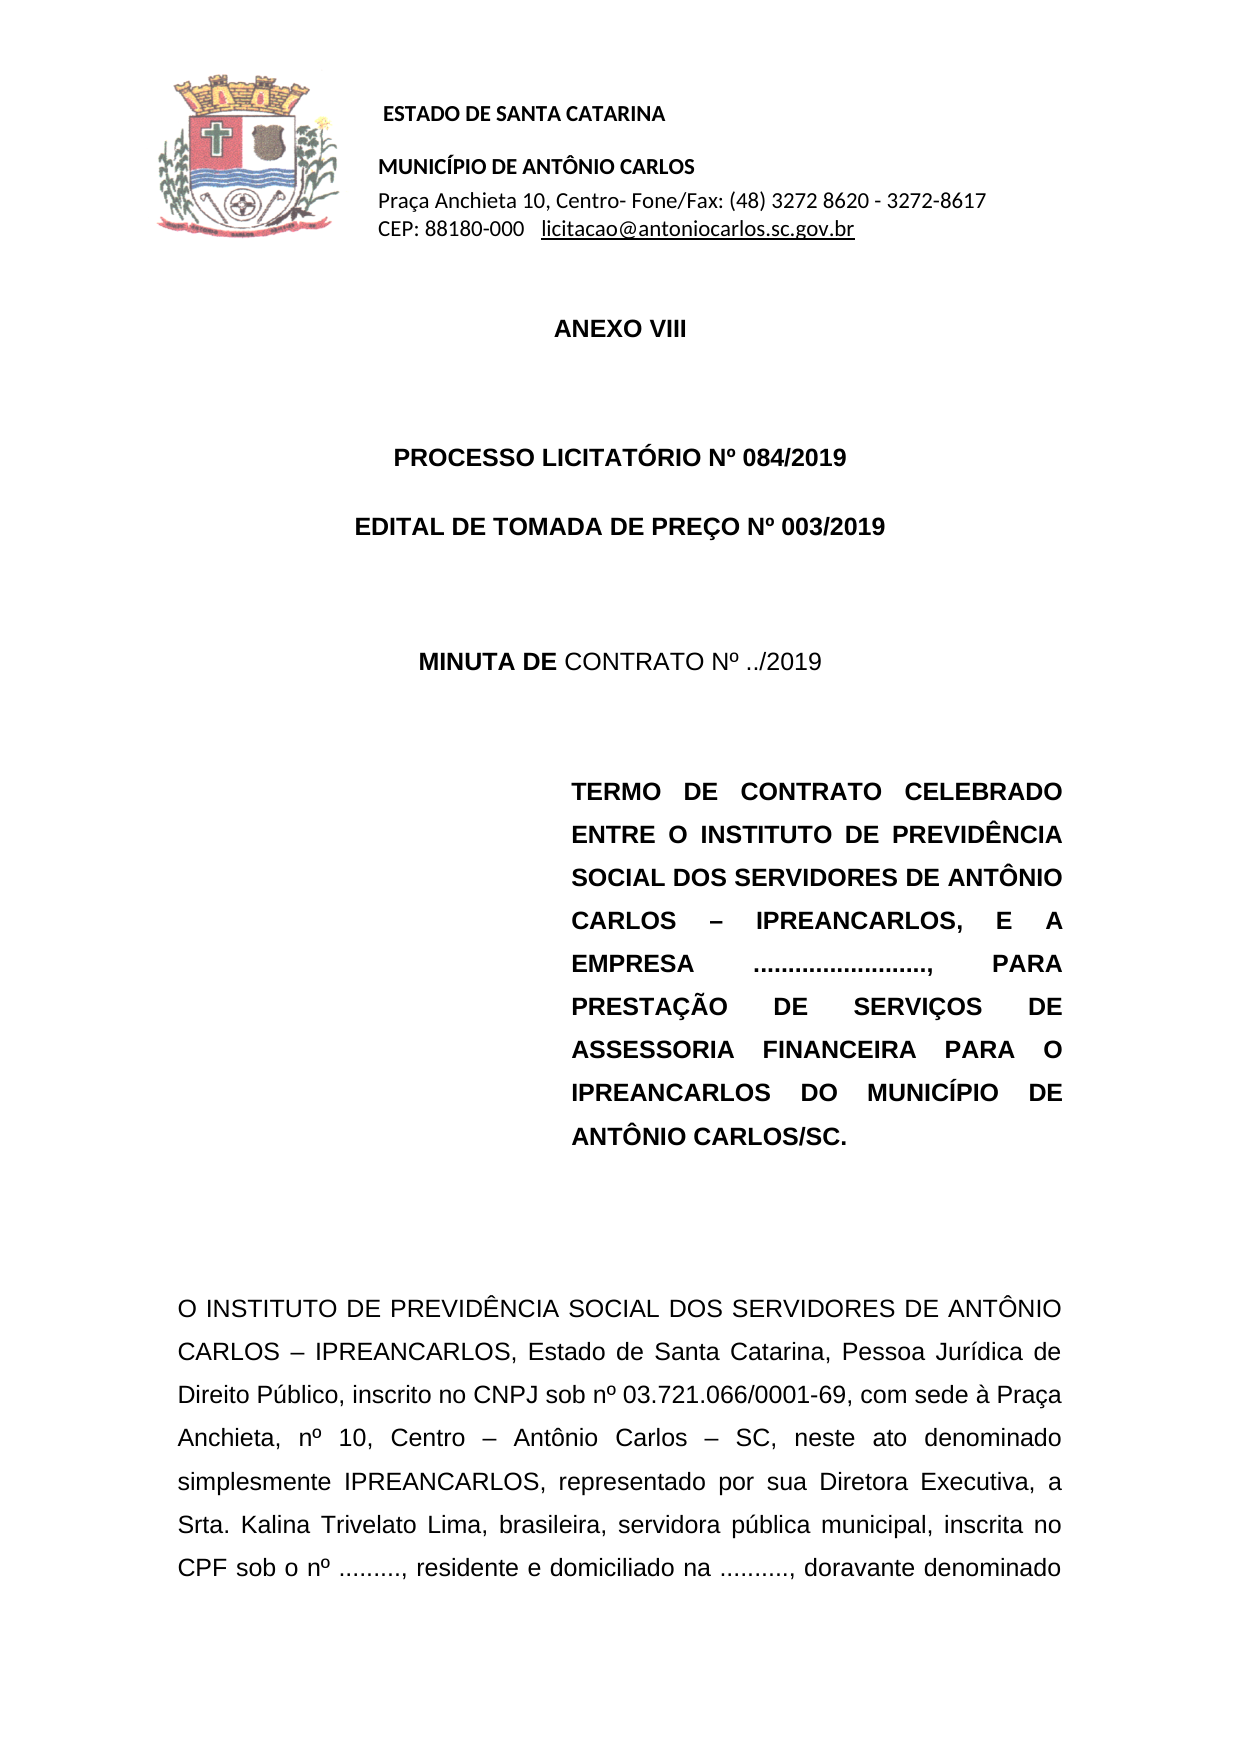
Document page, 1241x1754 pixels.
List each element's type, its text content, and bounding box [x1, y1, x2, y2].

text ANEXO VIII [177, 314, 1063, 343]
text PROCESSO LICITATÓRIO Nº 084/2019 [177, 443, 1063, 472]
text TERMO DE CONTRATO CELEBRADO ENTRE O INSTITUTO DE PREVIDÊNCIA SOCIAL DOS SERVIDORES DE ANTÔNIO CARLOS – IPREANCARLOS, E A EMPRESA ........................., PARA PRESTAÇÃO DE SERVIÇOS DE ASSESSORIA FINANCEIRA PARA O IPREANCARLOS DO MUNICÍPIO DE ANTÔNIO CARLOS/SC. [571, 776, 1063, 1150]
text MINUTA DE CONTRATO Nº ../2019 [177, 647, 1063, 676]
picture [146, 65, 354, 254]
subtitle EDITAL DE TOMADA DE PREÇO Nº 003/2019 [177, 511, 1063, 540]
